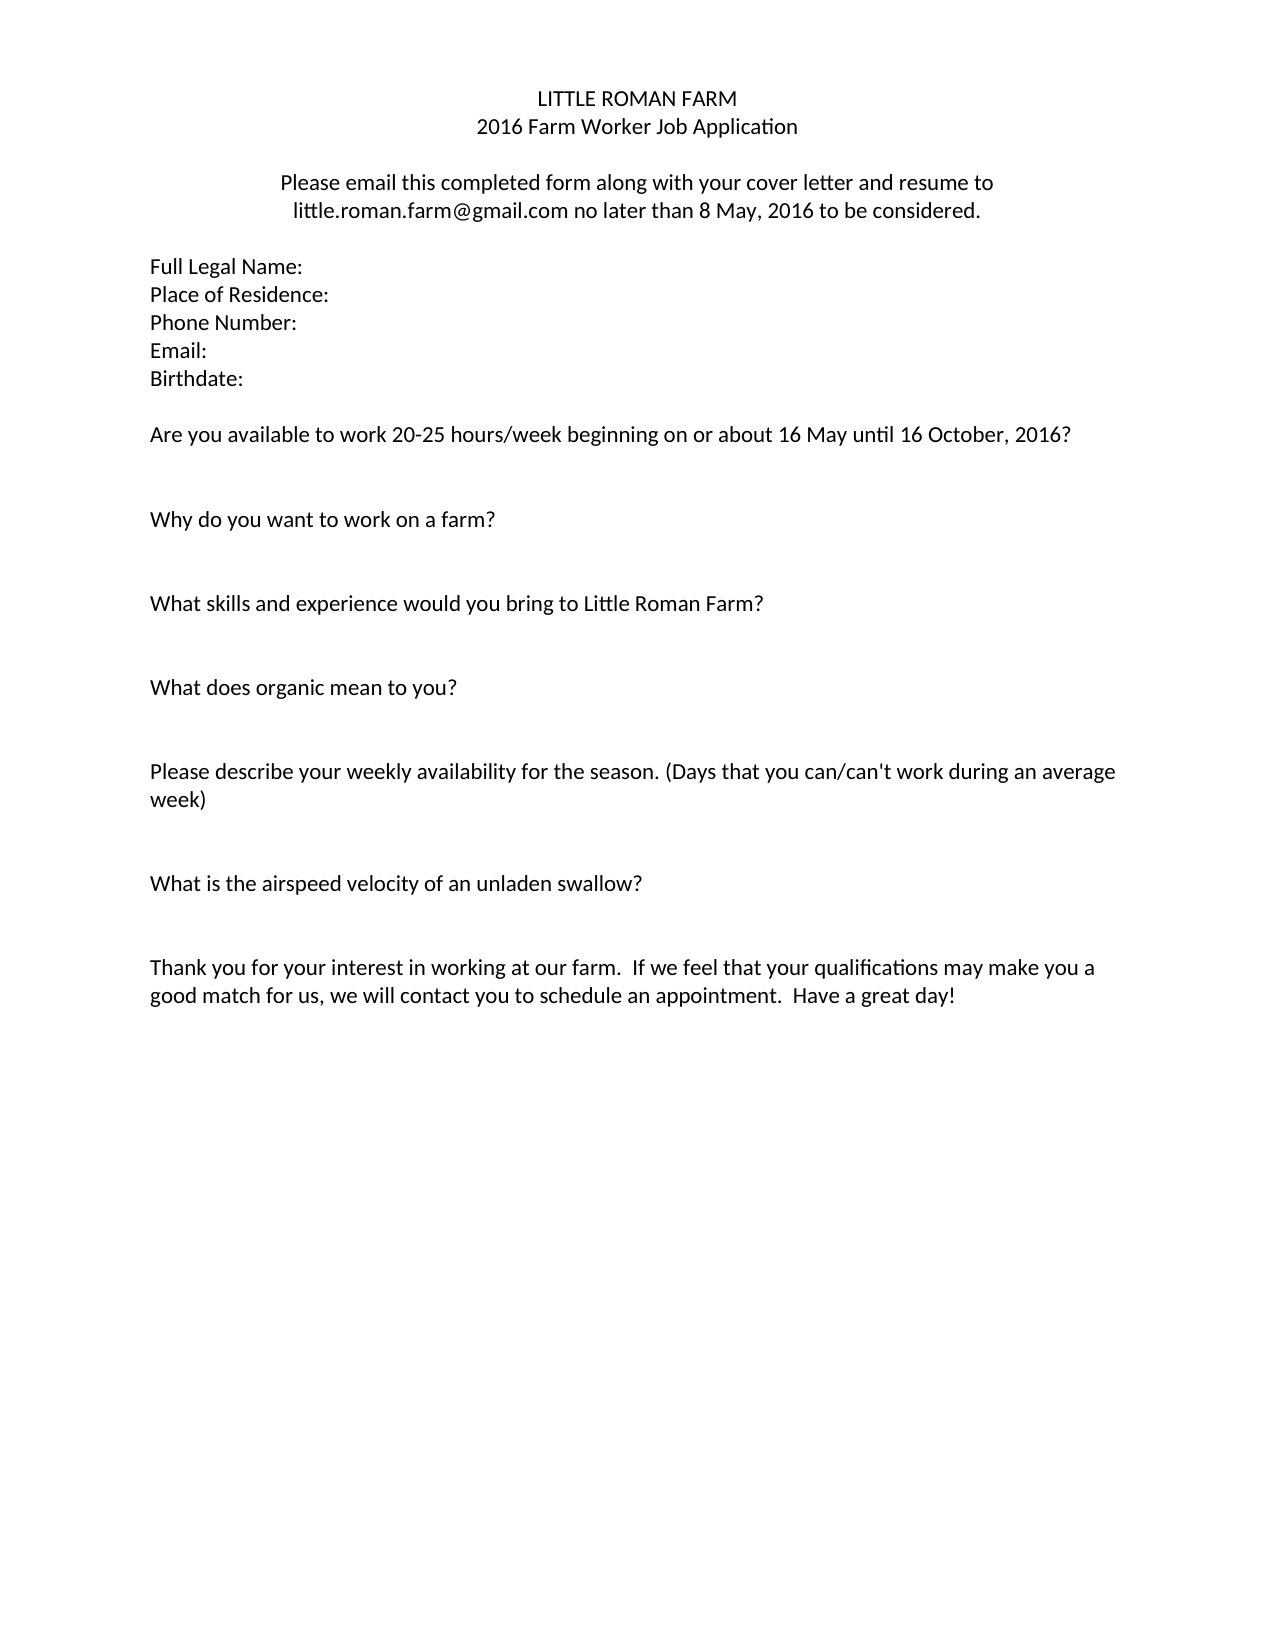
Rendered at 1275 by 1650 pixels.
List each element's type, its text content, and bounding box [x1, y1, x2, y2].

text Email: [150, 337, 1125, 364]
text What does organic mean to you? [150, 673, 1125, 701]
text Thank you for your interest in working at our farm. If we feel that your qualifications may make you a good match for us, we will contact you to schedule an appointment. Have a great day! [150, 953, 1125, 1009]
text Phone Number: [150, 308, 1125, 337]
text Why do you want to work on a farm? [150, 505, 1125, 533]
text Birthdate: [150, 364, 1125, 393]
text Please describe your weekly availability for the season. (Days that you can/can't work during an average week) [150, 757, 1125, 813]
text Are you available to work 20-25 hours/week beginning on or about 16 May until 16 October, 2016? [150, 421, 1125, 449]
text Please email this completed form along with your cover letter and resume to little.roman.farm@gmail.com no later than 8 May, 2016 to be considered. [150, 168, 1125, 224]
text Place of Residence: [150, 281, 1125, 308]
text What is the airspeed velocity of an unladen swallow? [150, 869, 1125, 897]
text What skills and experience would you bring to Little Roman Farm? [150, 589, 1125, 617]
text LITTLE ROMAN FARM [150, 84, 1125, 112]
text Full Legal Name: [150, 252, 1125, 281]
text 2016 Farm Worker Job Application [150, 112, 1125, 140]
